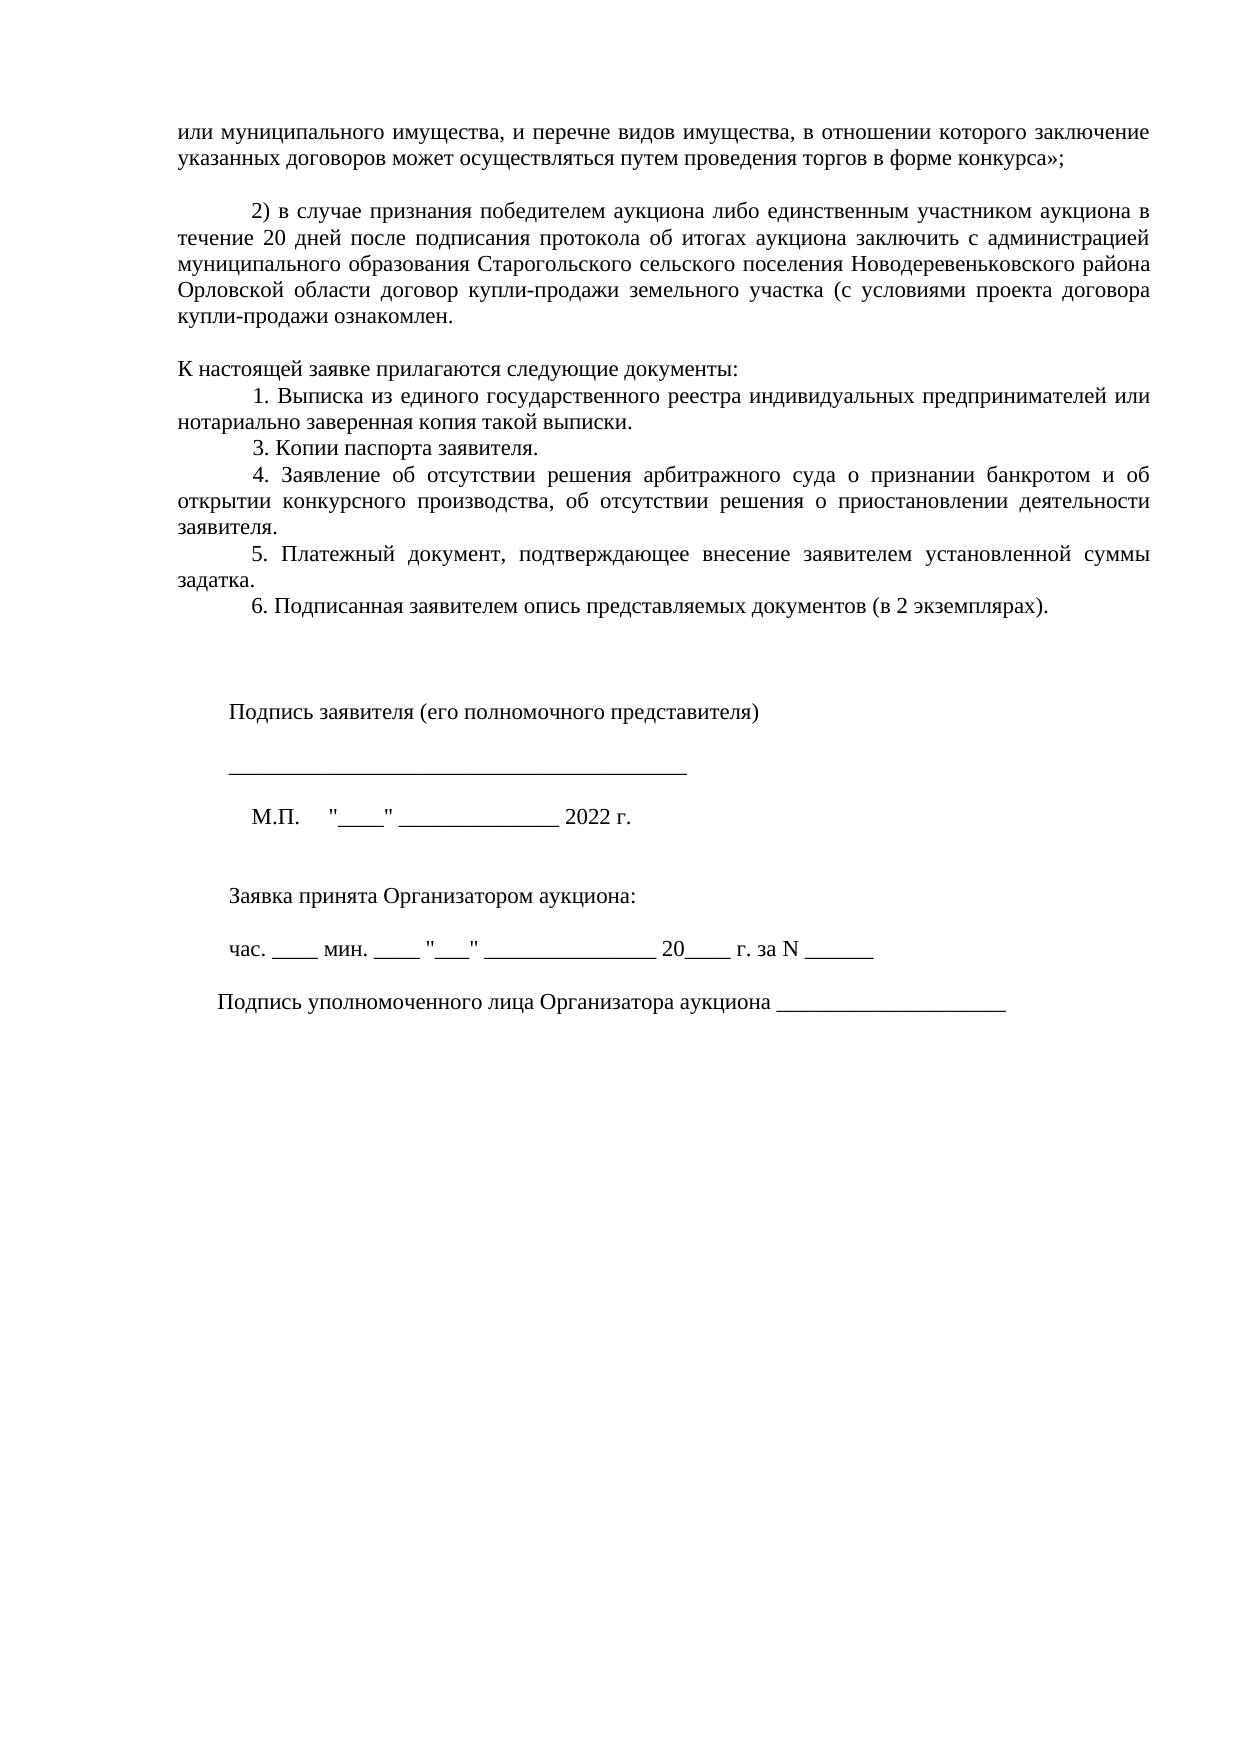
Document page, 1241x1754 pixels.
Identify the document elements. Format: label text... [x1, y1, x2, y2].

text 5. Платежный документ, подтверждающее внесение заявителем установленной суммы задатка. [177, 540, 1152, 592]
text 6. Подписанная заявителем опись представляемых документов (в 2 экземплярах). [177, 592, 1152, 619]
text 3. Копии паспорта заявителя. [177, 434, 1152, 461]
text Подпись уполномоченного лица Организатора аукциона ____________________ [177, 988, 1152, 1014]
text М.П. "____" ______________ 2022 г. [177, 803, 1152, 830]
text Подпись заявителя (его полномочного представителя) [177, 698, 1152, 724]
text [177, 118, 1152, 171]
text Заявка принята Организатором аукциона: [177, 882, 1152, 909]
text час. ____ мин. ____ "___" _______________ 20____ г. за N ______ [177, 935, 1152, 961]
text 2) в случае признания победителем аукциона либо единственным участником аукциона в течение 20 дней после подписания протокола об итогах аукциона заключить с администрацией муниципального образования Старогольского сельского поселения Новодеревеньковского района Орловской области договор купли-продажи земельного участка (с условиями проекта договора купли-продажи ознакомлен. [177, 197, 1152, 329]
text К настоящей заявке прилагаются следующие документы: [177, 355, 1152, 382]
text 4. Заявление об отсутствии решения арбитражного суда о признании банкротом и об открытии конкурсного производства, об отсутствии решения о приостановлении деятельности заявителя. [177, 461, 1152, 540]
text ________________________________________ [177, 751, 1152, 777]
text 1. Выписка из единого государственного реестра индивидуальных предпринимателей или нотариально заверенная копия такой выписки. [177, 382, 1152, 434]
